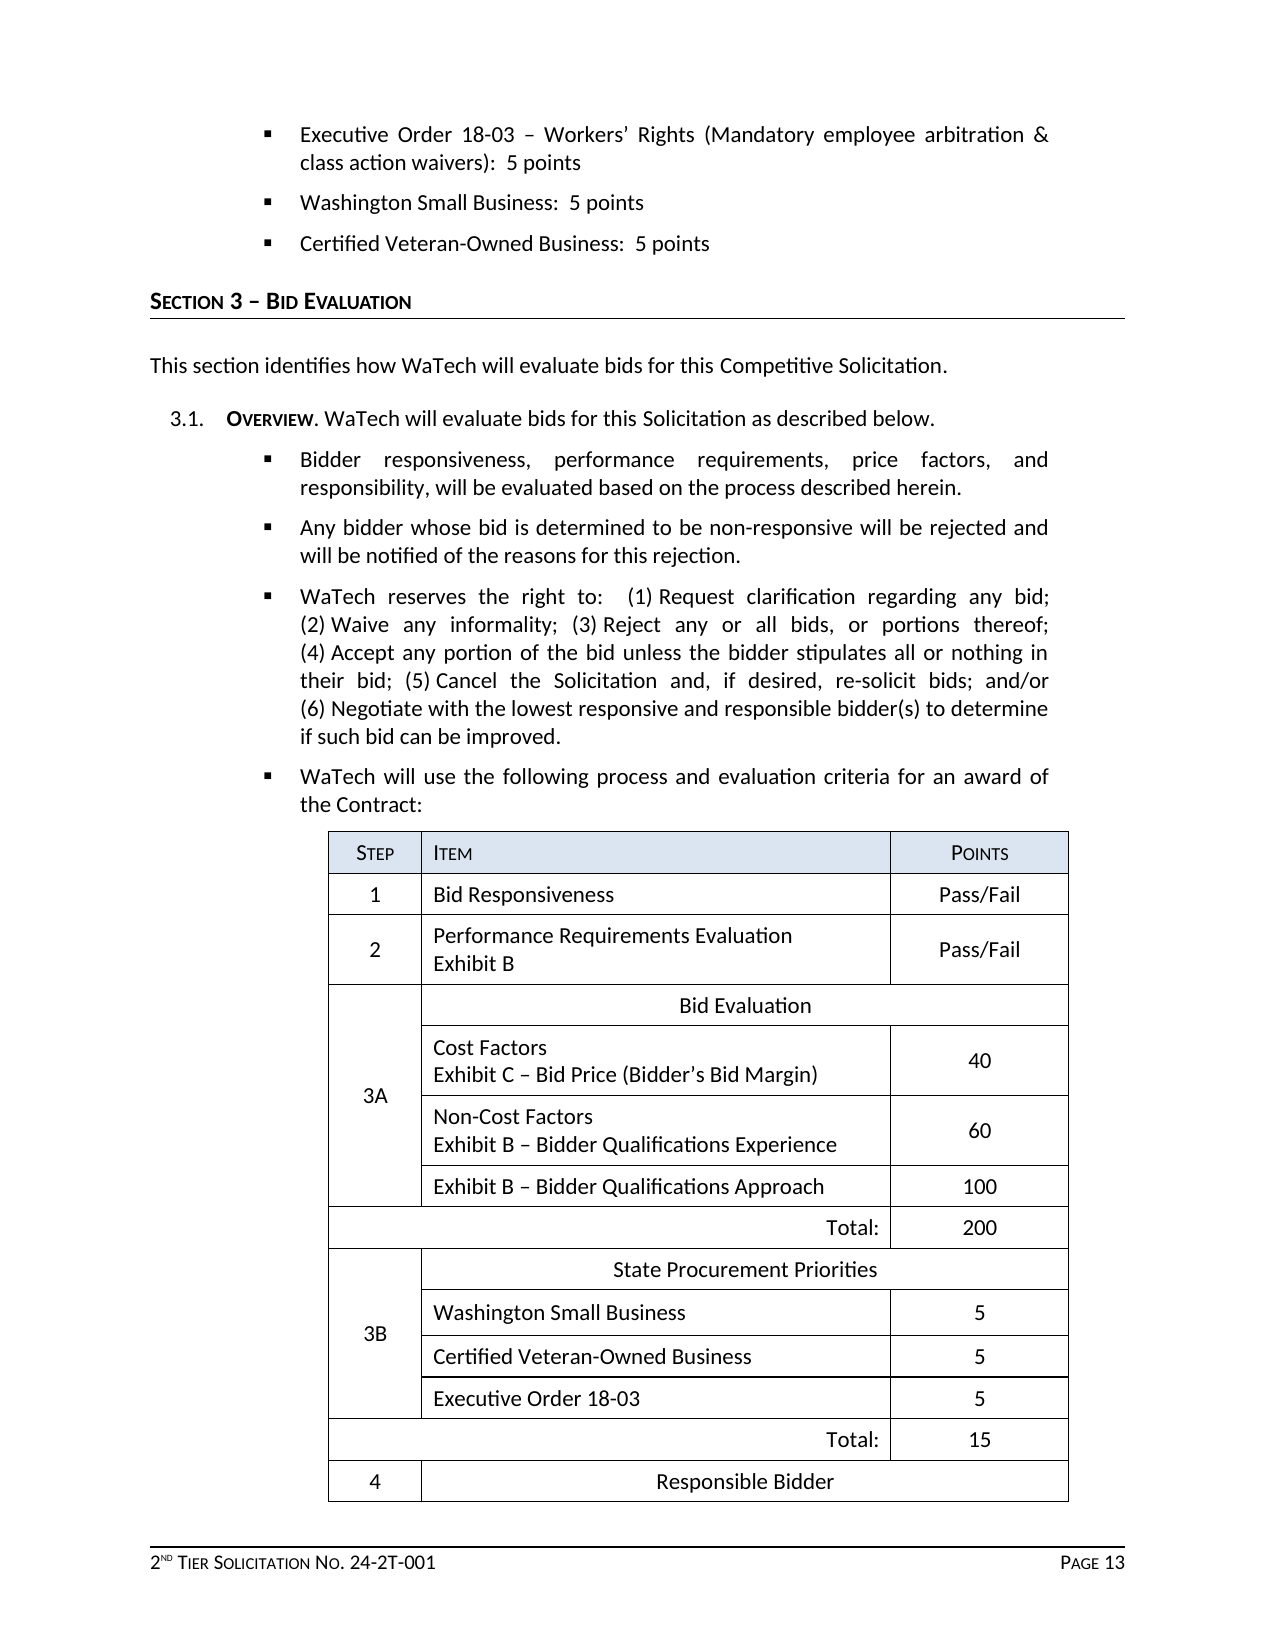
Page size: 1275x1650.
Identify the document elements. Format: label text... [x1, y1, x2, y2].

list Washington Small Business: 5 points [262, 188, 1050, 217]
table_cell Total: [329, 1207, 890, 1248]
list Any bidder whose bid is determined to be non-responsive will be rejected and will be notified of the reasons for this rejection. [262, 513, 1050, 569]
table_cell 5 [891, 1290, 1068, 1335]
table_header Points [891, 832, 1068, 873]
list WaTech reserves the right to: (1) Request clarification regarding any bid; (2) Waive any informality; (3) Reject any or all bids, or portions thereof; (4) Accept any portion of the bid unless the bidder stipulates all or nothing in their bid; (5) Cancel the Solicitation and, if desired, re-solicit bids; and/or (6) Negotiate with the lowest responsive and responsible bidder(s) to determine if such bid can be improved. [262, 582, 1050, 750]
table_cell Total: [329, 1419, 890, 1459]
table_cell 60 [891, 1096, 1068, 1164]
list Executive Order 18-03 – Workers’ Rights (Mandatory employee arbitration & class action waivers): 5 points [262, 120, 1050, 176]
list Overview. WaTech will evaluate bids for this Solicitation as described below. [169, 404, 1125, 432]
table_cell 100 [891, 1166, 1068, 1206]
subtitle Section 3 – Bid Evaluation [150, 285, 1125, 318]
table_cell Exhibit B – Bidder Qualifications Approach [422, 1166, 890, 1206]
table_header Item [422, 832, 890, 873]
table_cell Pass/Fail [891, 915, 1068, 984]
table_cell 40 [891, 1026, 1068, 1095]
table_cell Washington Small Business [422, 1290, 890, 1335]
table_cell Certified Veteran-Owned Business [422, 1336, 890, 1376]
table_cell Pass/Fail [891, 874, 1068, 914]
table_cell 3A [329, 985, 421, 1206]
table_cell 3B [329, 1249, 421, 1418]
table_cell 5 [891, 1336, 1068, 1376]
list WaTech will use the following process and evaluation criteria for an award of the Contract: [262, 762, 1050, 818]
table_cell Bid Responsiveness [422, 874, 890, 914]
list Certified Veteran-Owned Business: 5 points [262, 229, 1050, 257]
table_cell Performance Requirements Evaluation Exhibit B [422, 915, 890, 984]
table_cell Non-Cost Factors Exhibit B – Bidder Qualifications Experience [422, 1096, 890, 1164]
table_cell Cost Factors Exhibit C – Bid Price (Bidder’s Bid Margin) [422, 1026, 890, 1095]
table_cell 1 [329, 874, 421, 914]
table_cell 4 [329, 1461, 421, 1501]
table_cell State Procurement Priorities [422, 1249, 1068, 1289]
table_header Step [329, 832, 421, 873]
table_cell 5 [891, 1378, 1068, 1418]
table_cell 200 [891, 1207, 1068, 1248]
table_cell Executive Order 18-03 [422, 1378, 890, 1418]
text This section identifies how WaTech will evaluate bids for this Competitive Solicitation. [150, 351, 1125, 379]
list Bidder responsiveness, performance requirements, price factors, and responsibility, will be evaluated based on the process described herein. [262, 445, 1050, 501]
table_cell 15 [891, 1419, 1068, 1459]
table_cell 2 [329, 915, 421, 984]
table_cell Responsible Bidder [422, 1461, 1068, 1501]
table_cell Bid Evaluation [422, 985, 1068, 1025]
